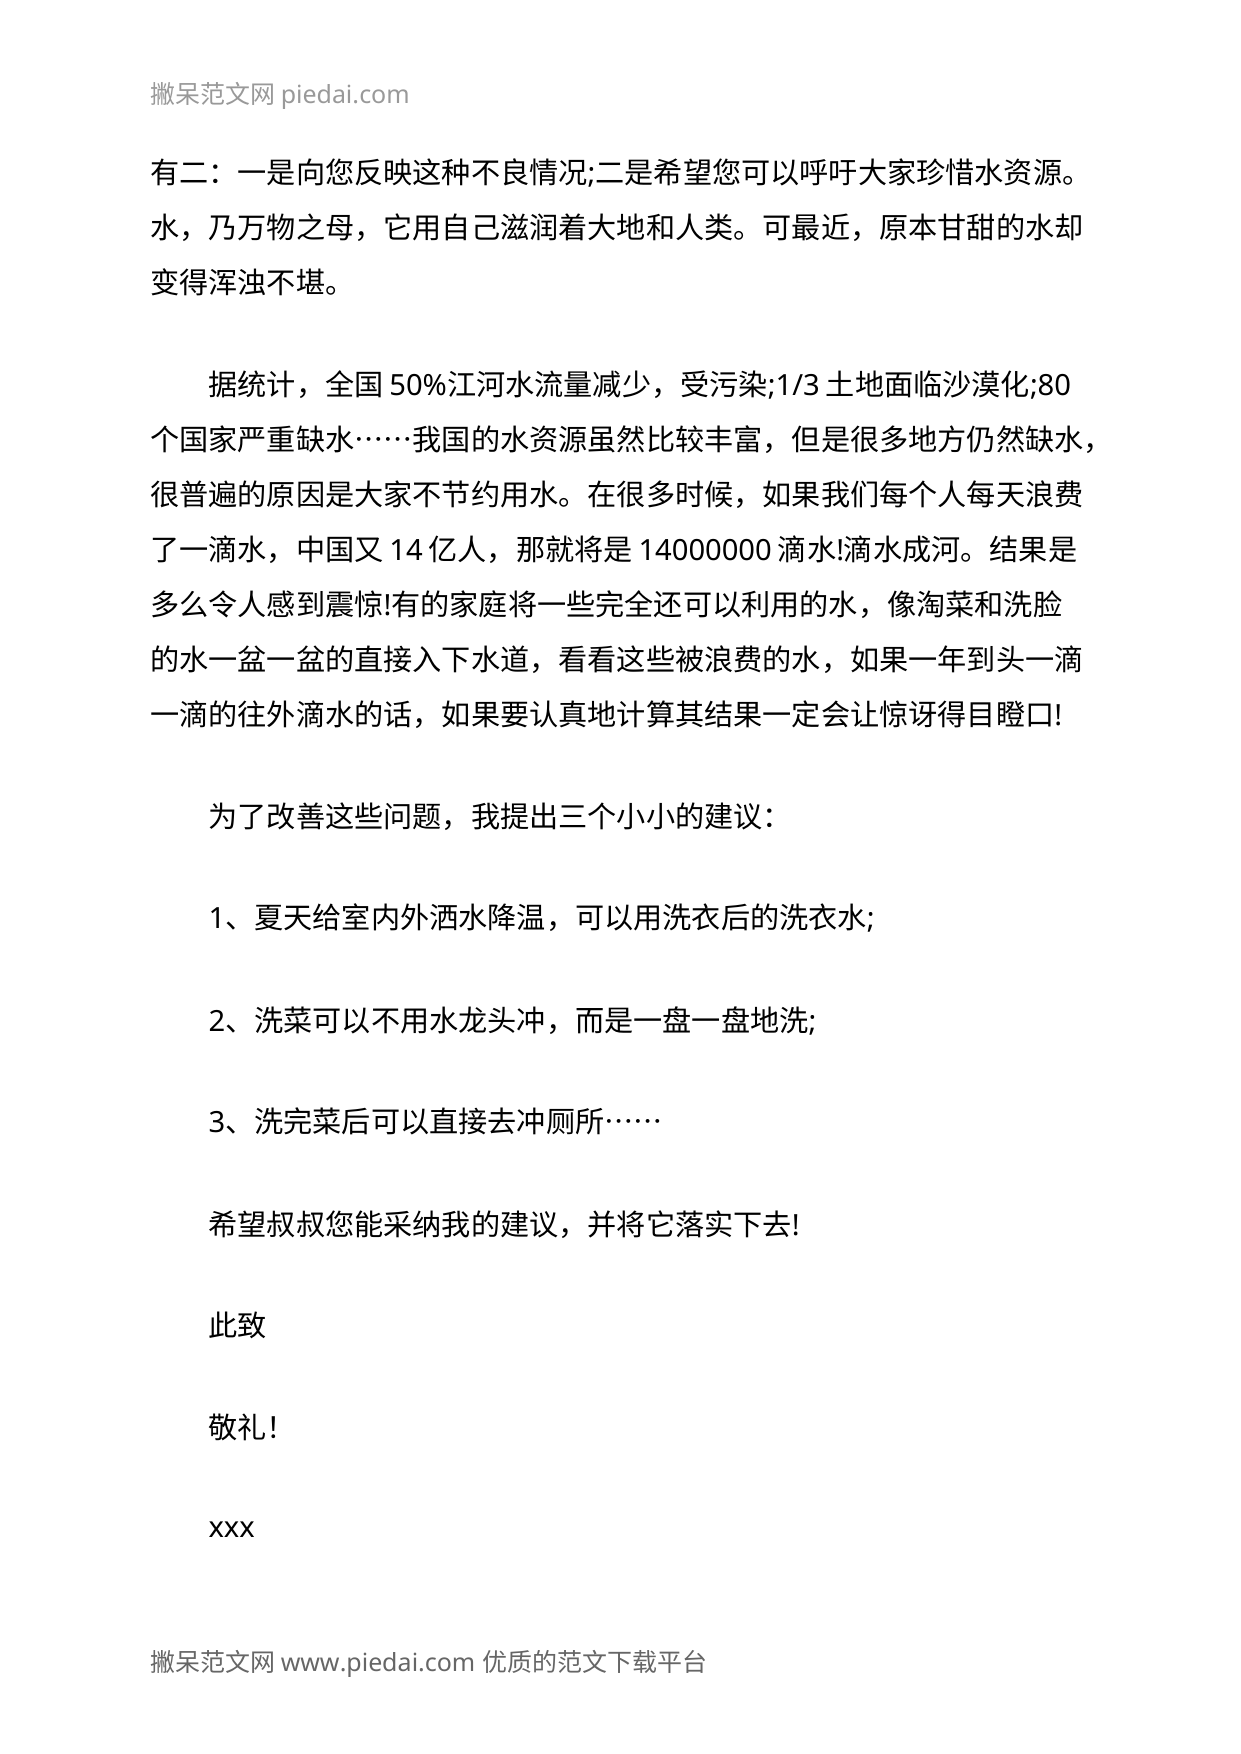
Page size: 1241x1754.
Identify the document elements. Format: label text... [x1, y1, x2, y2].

text 希望叔叔您能采纳我的建议，并将它落实下去! [150, 1201, 1090, 1243]
text 3、洗完菜后可以直接去冲厕所…… [150, 1099, 1090, 1141]
text 为了改善这些问题，我提出三个小小的建议： [150, 793, 1090, 836]
text 1、夏天给室内外洒水降温，可以用洗衣后的洗衣水; [150, 895, 1090, 937]
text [150, 150, 1090, 302]
text 此致 [150, 1303, 1090, 1345]
text xxx [150, 1507, 1090, 1546]
text 敬礼！ [150, 1405, 1090, 1447]
text 2、洗菜可以不用水龙头冲，而是一盘一盘地洗; [150, 997, 1090, 1039]
text 据统计，全国50%江河水流量减少，受污染;1/3土地面临沙漠化;80个国家严重缺水……我国的水资源虽然比较丰富，但是很多地方仍然缺水，很普遍的原因是大家不节约用水。在很多时候，如果我们每个人每天浪费了一滴水，中国又14亿人，那就将是14000000滴水!滴水成河。结果是多么令人感到震惊!有的家庭将一些完全还可以利用的水，像淘菜和洗脸的水一盆一盆的直接入下水道，看看这些被浪费的水，如果一年到头一滴一滴的往外滴水的话，如果要认真地计算其结果一定会让惊讶得目瞪口! [150, 362, 1090, 734]
